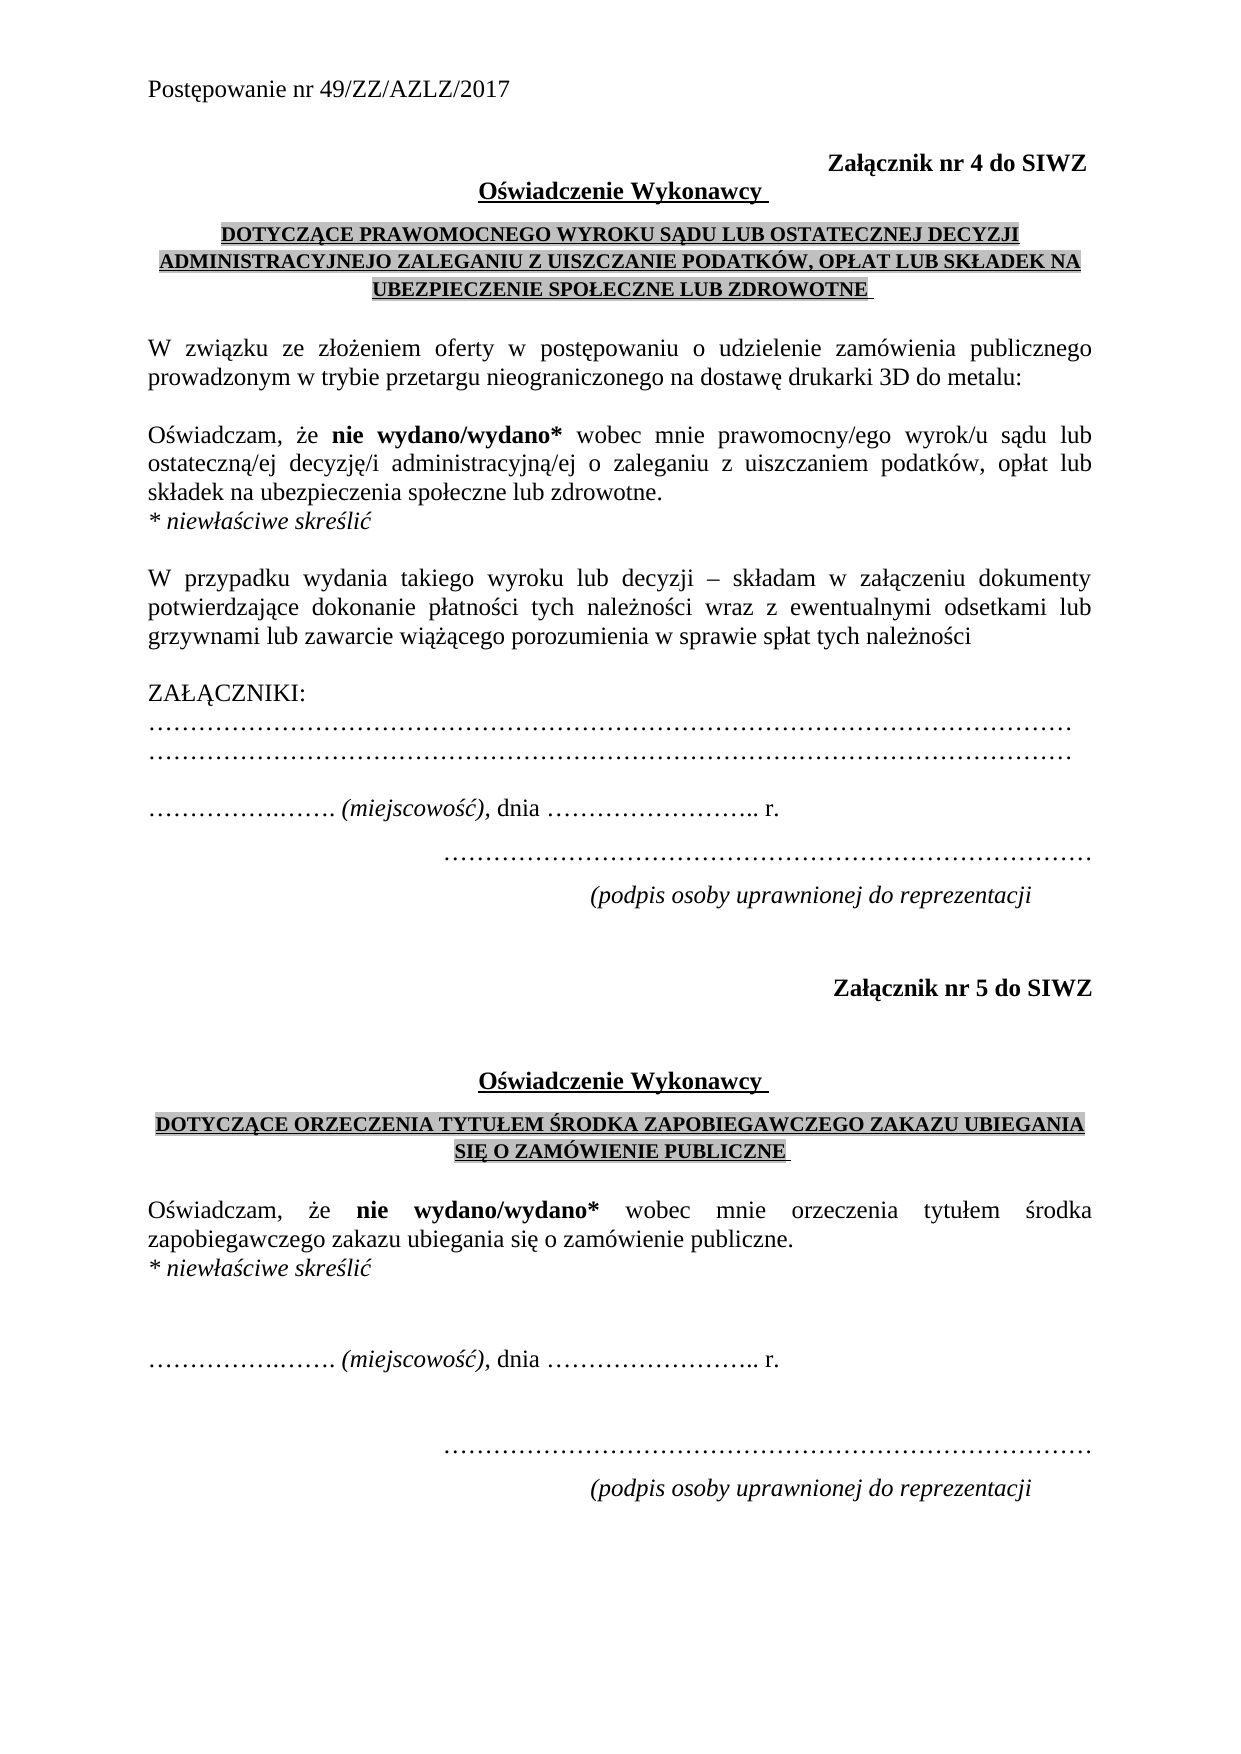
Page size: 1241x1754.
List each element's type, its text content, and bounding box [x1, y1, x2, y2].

text Załącznik nr 4 do SIWZ [148, 148, 1087, 176]
text ………………………………………………………………………………………………… [148, 736, 1093, 765]
text (podpis osoby uprawnionej do reprezentacji [590, 880, 1093, 908]
text Załącznik nr 5 do SIWZ [148, 973, 1093, 1002]
text ………………………………………………………………………………………………… [148, 707, 1093, 736]
text ZAŁĄCZNIKI: [148, 678, 1093, 707]
text …………….……. (miejscowość), dnia …………………….. r. [148, 793, 1093, 822]
text W przypadku wydania takiego wyroku lub decyzji – składam w załączeniu dokumenty potwierdzające dokonanie płatności tych należności wraz z ewentualnymi odsetkami lub grzywnami lub zawarcie wiążącego porozumienia w sprawie spłat tych należności [148, 563, 1093, 650]
text DOTYCZĄCE PRAWOMOCNEGO WYROKU SĄDU LUB OSTATECZNEJ DECYZJI ADMINISTRACYJNEJO ZALEGANIU Z UISZCZANIE PODATKÓW, OPŁAT LUB SKŁADEK NA UBEZPIECZENIE SPOŁECZNE LUB ZDROWOTNE [148, 222, 1093, 301]
text (podpis osoby uprawnionej do reprezentacji [590, 1473, 1093, 1502]
text Oświadczam, że nie wydano/wydano* wobec mnie orzeczenia tytułem środka zapobiegawczego zakazu ubiegania się o zamówienie publiczne. [148, 1196, 1093, 1253]
text …………………………………………………………………… [148, 1430, 1093, 1459]
text Oświadczenie Wykonawcy [148, 1066, 1093, 1095]
text Oświadczam, że nie wydano/wydano* wobec mnie prawomocny/ego wyrok/u sądu lub ostateczną/ej decyzję/i administracyjną/ej o zaleganiu z uiszczaniem podatków, opłat lub składek na ubezpieczenia społeczne lub zdrowotne. [148, 420, 1093, 506]
text …………………………………………………………………… [148, 837, 1093, 865]
text * niewłaściwe skreślić [148, 506, 1093, 535]
text DOTYCZĄCE ORZECZENIA TYTUŁEM ŚRODKA ZAPOBIEGAWCZEGO ZAKAZU UBIEGANIA SIĘ O ZAMÓWIENIE PUBLICZNE [148, 1112, 1093, 1163]
text Oświadczenie Wykonawcy [148, 176, 1093, 205]
text * niewłaściwe skreślić [148, 1253, 1093, 1282]
text …………….……. (miejscowość), dnia …………………….. r. [148, 1344, 1093, 1373]
text W związku ze złożeniem oferty w postępowaniu o udzielenie zamówienia publicznego prowadzonym w trybie przetargu nieograniczonego na dostawę drukarki 3D do metalu: [148, 333, 1093, 391]
